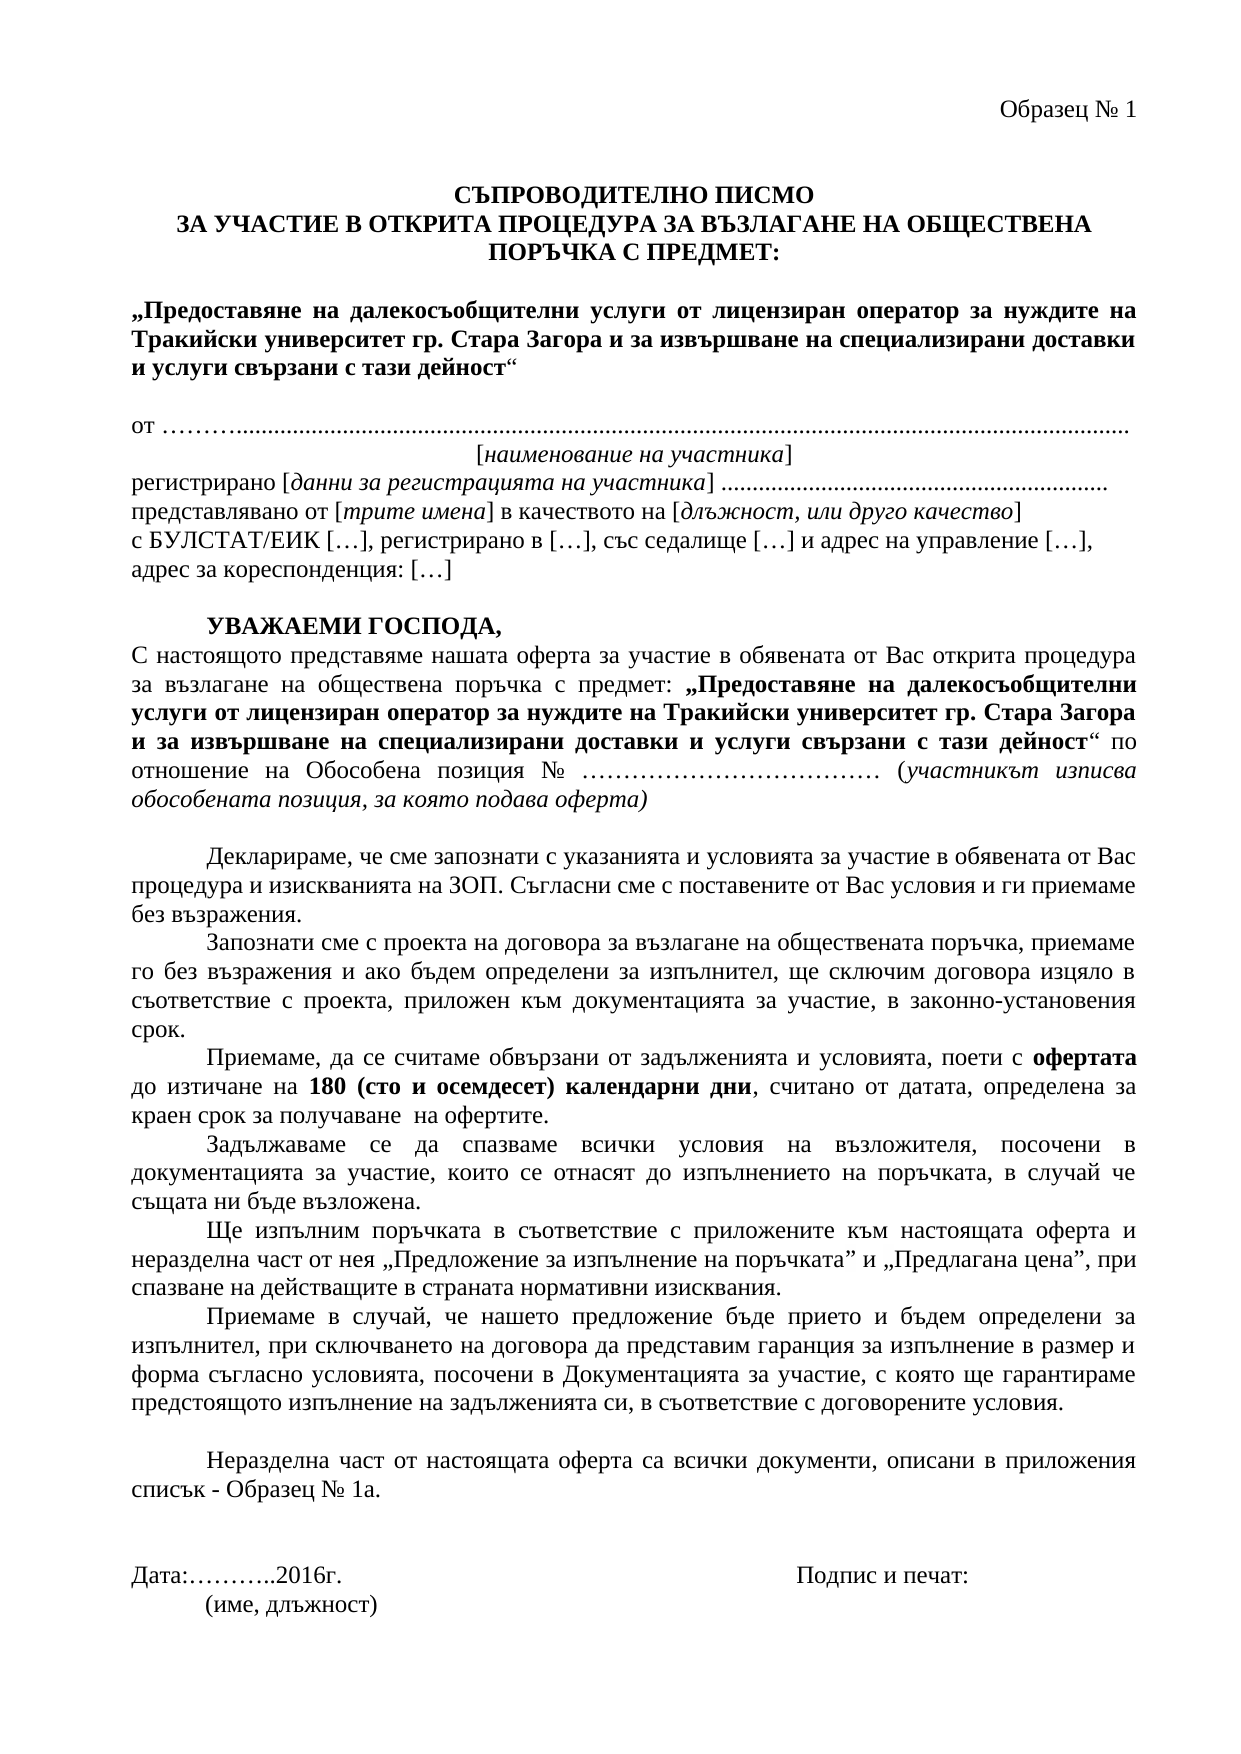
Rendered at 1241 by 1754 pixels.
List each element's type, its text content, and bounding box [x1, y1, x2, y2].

text Запознати сме с проекта на договора за възлагане на обществената поръчка, приемаме го без възражения и ако бъдем определени за изпълнител, ще сключим договора изцяло в съответствие с проекта, приложен към документацията за участие, в законно-установения срок. [131, 927, 1137, 1042]
text Образец № 1 [131, 94, 1137, 122]
text регистрирано [данни за регистрацията на участника] .............................................................. [131, 467, 1137, 496]
text с БУЛСТАТ/ЕИК […], регистрирано в […], със седалище […] и адрес на управление […], [131, 525, 1137, 554]
text УВАЖАЕМИ ГОСПОДА, [131, 611, 1137, 640]
text Приемаме, да се считаме обвързани от задълженията и условията, поети с офертата до изтичане на 180 (сто и осемдесет) календарни дни, считано от датата, определена за краен срок за получаване на офертите. [131, 1042, 1137, 1129]
text (име, длъжност) [131, 1589, 1137, 1617]
text Неразделна част от настоящата оферта са всички документи, описани в приложения списък - Образец № 1а. [131, 1445, 1137, 1502]
text ЗА УЧАСТИЕ В ОТКРИТА ПРОЦЕДУРА ЗА ВЪЗЛАГАНЕ НА ОБЩЕСТВЕНА ПОРЪЧКА С ПРЕДМЕТ: [131, 209, 1137, 266]
text Декларираме, че сме запознати с указанията и условията за участие в обявената от Вас процедура и изискванията на ЗОП. Съгласни сме с поставените от Вас условия и ги приемаме без възражения. [131, 841, 1137, 927]
text Ще изпълним поръчката в съответствие с приложените към настоящата оферта и неразделна част от нея „Предложение за изпълнение на поръчката” и „Предлагана цена”, при спазване на действащите в страната нормативни изисквания. [131, 1215, 1137, 1301]
text [наименование на участника] [131, 439, 1137, 467]
text адрес за кореспонденция: […] [131, 554, 1137, 582]
text Приемаме в случай, че нашето предложение бъде прието и бъдем определени за изпълнител, при сключването на договора да представим гаранция за изпълнение в размер и форма съгласно условията, посочени в Документацията за участие, с която ще гарантираме предстоящото изпълнение на задълженията си, в съответствие с договорените условия. [131, 1301, 1137, 1416]
text от ………............................................................................................................................................... [131, 410, 1137, 439]
text Дата:………..2016г. Подпис и печат: [131, 1560, 1137, 1589]
text СЪПРОВОДИТЕЛНО ПИСМО [131, 180, 1137, 209]
text С настоящото представяме нашата оферта за участие в обявената от Вас открита процедура за възлагане на обществена поръчка с предмет: „Предоставяне на далекосъобщителни услуги от лицензиран оператор за нуждите на Тракийски университет гр. Стара Загора и за извършване на специализирани доставки и услуги свързани с тази дейност“ по отношение на Обособена позиция № ……………………………… (участникът изписва обособената позиция, за която подава оферта) [131, 640, 1137, 812]
text „Предоставяне на далекосъобщителни услуги от лицензиран оператор за нуждите на Тракийски университет гр. Стара Загора и за извършване на специализирани доставки и услуги свързани с тази дейност“ [131, 295, 1137, 381]
text Задължаваме се да спазваме всички условия на възложителя, посочени в документацията за участие, които се отнасят до изпълнението на поръчката, в случай че същата ни бъде възложена. [131, 1129, 1137, 1215]
text представлявано от [трите имена] в качеството на [длъжност, или друго качество] [131, 496, 1137, 525]
